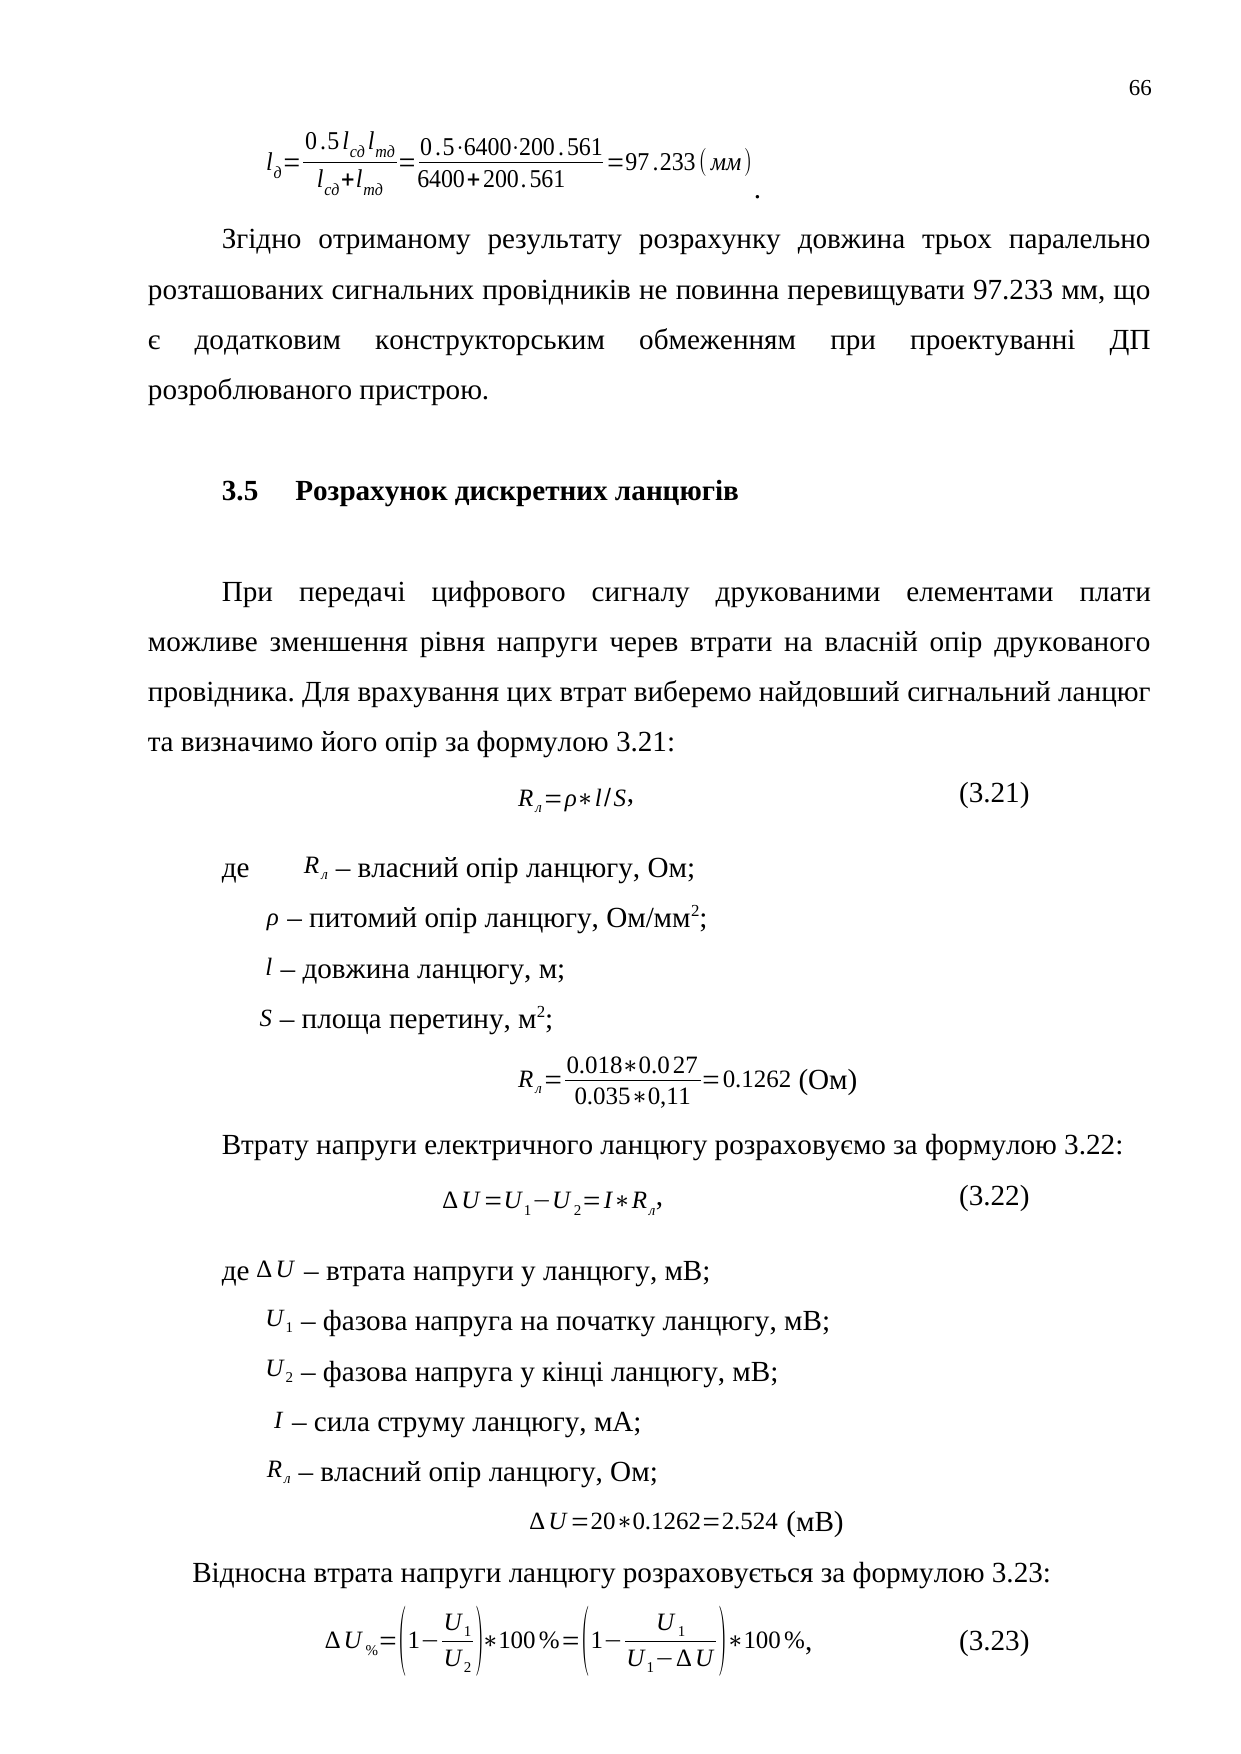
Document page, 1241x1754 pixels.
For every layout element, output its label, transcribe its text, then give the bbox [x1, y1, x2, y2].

text (Ом) [443, 1052, 1152, 1111]
text Згідно отриманому результату розрахунку довжина трьох паралельно розташованих сигнальних провідників не повинна перевищувати 97.233 мм, що є додатковим конструкторським обмеженням при проектуванні ДП розроблюваного пристрою. [148, 221, 1152, 406]
text – сила струму ланцюгу, мА; [148, 1404, 1152, 1437]
text 3.5 Розрахунок дискретних ланцюгів [148, 473, 1152, 507]
text – фазова напруга на початку ланцюгу, мВ; [148, 1303, 1152, 1337]
text де – власний опір ланцюгу, Ом; [148, 850, 1152, 884]
text (мВ) [148, 1504, 1152, 1538]
text , (3.21) [443, 775, 1152, 825]
text . [192, 127, 1152, 205]
text – площа перетину, м2; [148, 1001, 1152, 1035]
text Втрату напруги електричного ланцюгу розраховуємо за формулою 3.22: [148, 1127, 1152, 1161]
text Відносна втрата напруги ланцюгу розраховується за формулою 3.23: [148, 1555, 1152, 1588]
text де – втрата напруги у ланцюгу, мВ; [148, 1253, 1152, 1287]
text – довжина ланцюгу, м; [148, 951, 1152, 984]
text – власний опір ланцюгу, Ом; [148, 1454, 1152, 1488]
text – фазова напруга у кінці ланцюгу, мВ; [148, 1354, 1152, 1387]
text – питомий опір ланцюгу, Ом/мм2; [148, 901, 1152, 934]
text , (3.22) [443, 1178, 1152, 1228]
text При передачі цифрового сигналу друкованими елементами плати можливе зменшення рівня напруги черев втрати на власній опір друкованого провідника. Для врахування цих втрат виберемо найдовший сигнальний ланцюг та визначимо його опір за формулою 3.21: [148, 574, 1152, 758]
text , (3.23) [325, 1605, 1152, 1678]
